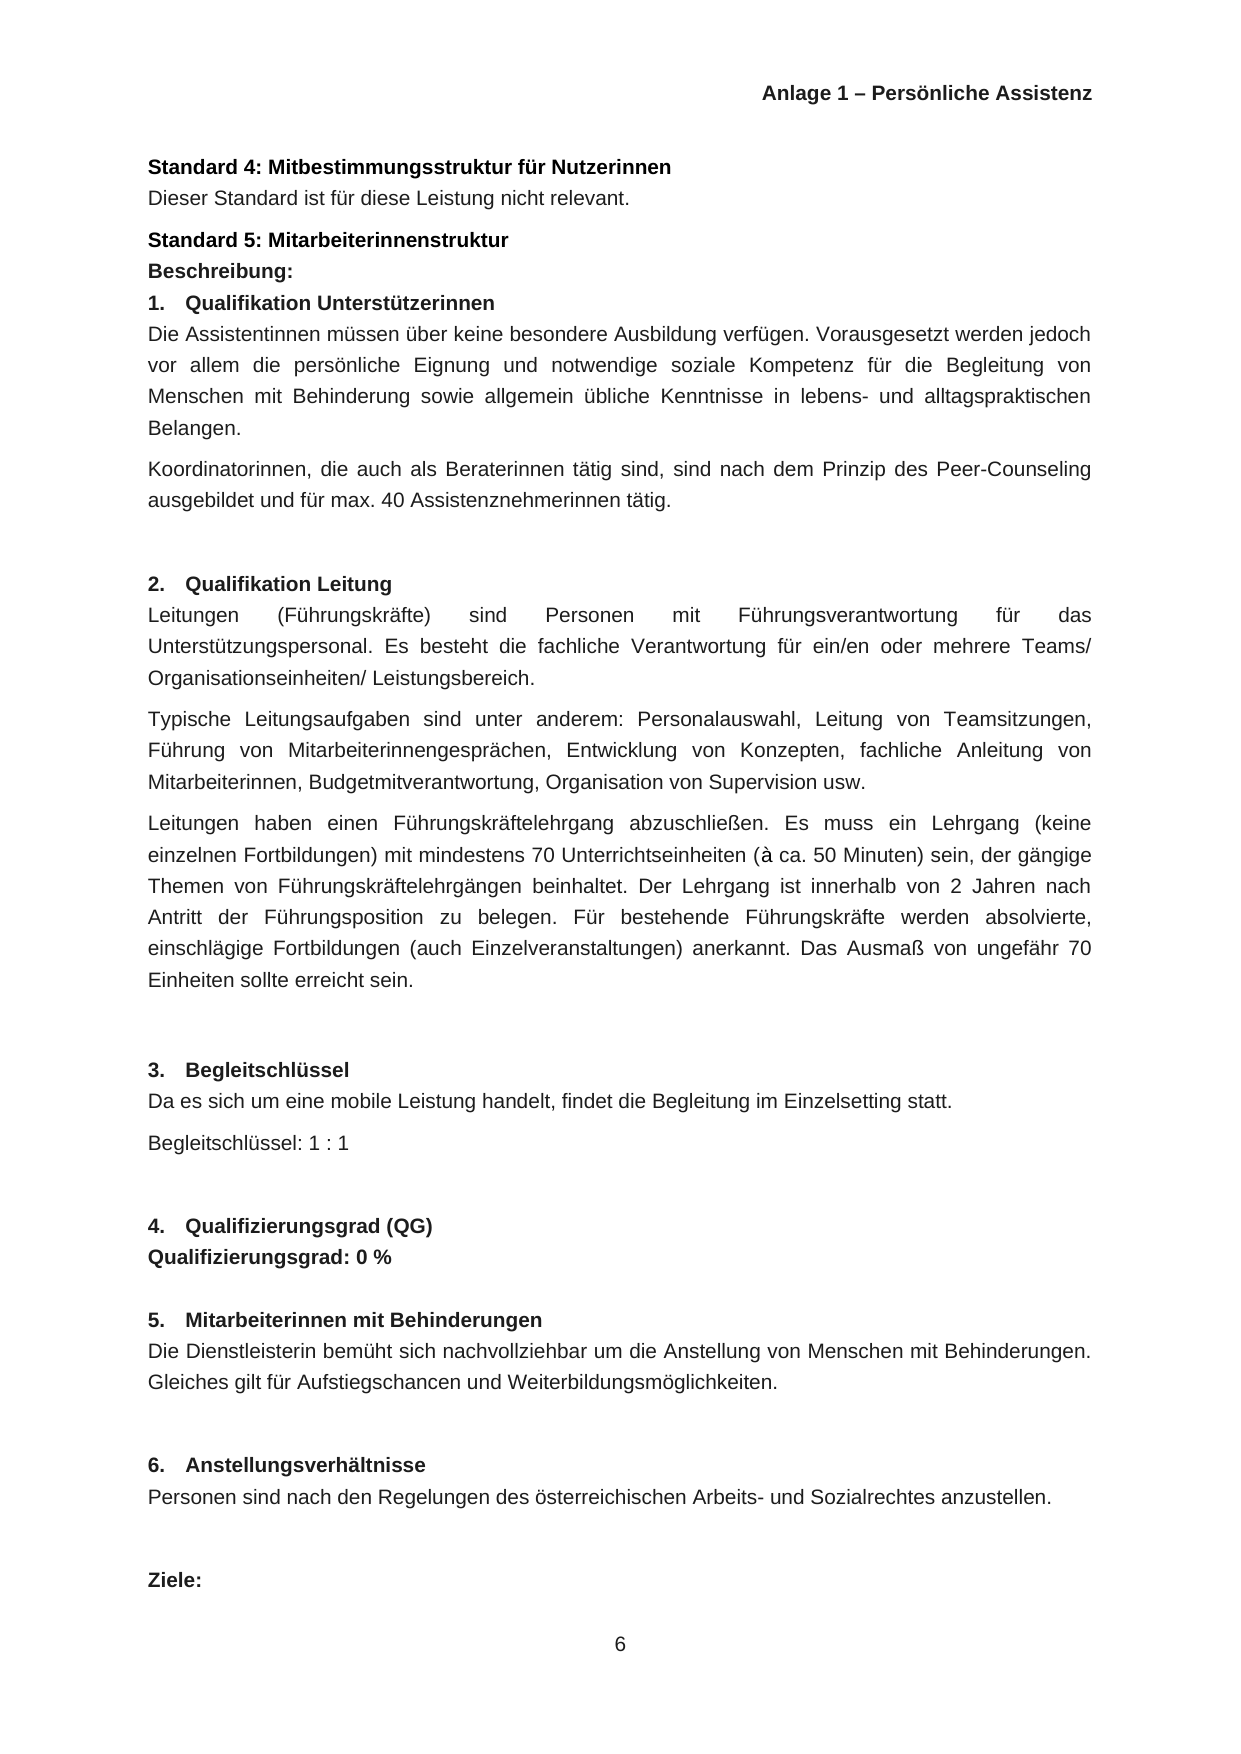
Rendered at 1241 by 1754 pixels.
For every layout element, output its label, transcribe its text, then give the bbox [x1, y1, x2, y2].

text Dieser Standard ist für diese Leistung nicht relevant. [148, 179, 1093, 210]
text Personen sind nach den Regelungen des österreichischen Arbeits- und Sozialrechtes anzustellen. [148, 1477, 1093, 1508]
text Beschreibung: [148, 252, 1093, 283]
text Leitungen haben einen Führungskräftelehrgang abzuschließen. Es muss ein Lehrgang (keine einzelnen Fortbildungen) mit mindestens 70 Unterrichtseinheiten (à ca. 50 Minuten) sein, der gängige Themen von Führungskräftelehrgängen beinhaltet. Der Lehrgang ist innerhalb von 2 Jahren nach Antritt der Führungsposition zu belegen. Für bestehende Führungskräfte werden absolvierte, einschlägige Fortbildungen (auch Einzelveranstaltungen) anerkannt. Das Ausmaß von ungefähr 70 Einheiten sollte erreicht sein. [148, 804, 1093, 991]
text Ziele: [148, 1561, 1093, 1592]
text Begleitschlüssel [148, 1050, 1093, 1081]
text Anstellungsverhältnisse [148, 1446, 1093, 1477]
text Die Dienstleisterin bemüht sich nachvollziehbar um die Anstellung von Menschen mit Behinderungen. Gleiches gilt für Aufstiegschancen und Weiterbildungsmöglichkeiten. [148, 1331, 1093, 1394]
list Qualifizierungsgrad: 0 % [148, 1238, 1093, 1269]
text Mitarbeiterinnen mit Behinderungen [148, 1300, 1093, 1331]
text Qualifikation Leitung [148, 564, 1093, 596]
text Begleitschlüssel: 1 : 1 [148, 1123, 1093, 1154]
text Qualifizierungsgrad (QG) [148, 1206, 1093, 1238]
text Typische Leitungsaufgaben sind unter anderem: Personalauswahl, Leitung von Teamsitzungen, Führung von Mitarbeiterinnengesprächen, Entwicklung von Konzepten, fachliche Anleitung von Mitarbeiterinnen, Budgetmitverantwortung, Organisation von Supervision usw. [148, 700, 1093, 793]
text Die Assistentinnen müssen über keine besondere Ausbildung verfügen. Vorausgesetzt werden jedoch vor allem die persönliche Eignung und notwendige soziale Kompetenz für die Begleitung von Menschen mit Behinderung sowie allgemein übliche Kenntnisse in lebens- und alltagspraktischen Belangen. [148, 314, 1093, 439]
text Standard 5: Mitarbeiterinnenstruktur [148, 221, 1093, 252]
text Leitungen (Führungskräfte) sind Personen mit Führungsverantwortung für das Unterstützungspersonal. Es besteht die fachliche Verantwortung für ein/en oder mehrere Teams/ Organisationseinheiten/ Leistungsbereich. [148, 596, 1093, 689]
text Standard 4: Mitbestimmungsstruktur für Nutzerinnen [148, 148, 1093, 179]
text Qualifikation Unterstützerinnen [148, 283, 1093, 314]
text Da es sich um eine mobile Leistung handelt, findet die Begleitung im Einzelsetting statt. [148, 1081, 1093, 1113]
text Koordinatorinnen, die auch als Beraterinnen tätig sind, sind nach dem Prinzip des Peer-Counseling ausgebildet und für max. 40 Assistenznehmerinnen tätig. [148, 450, 1093, 512]
